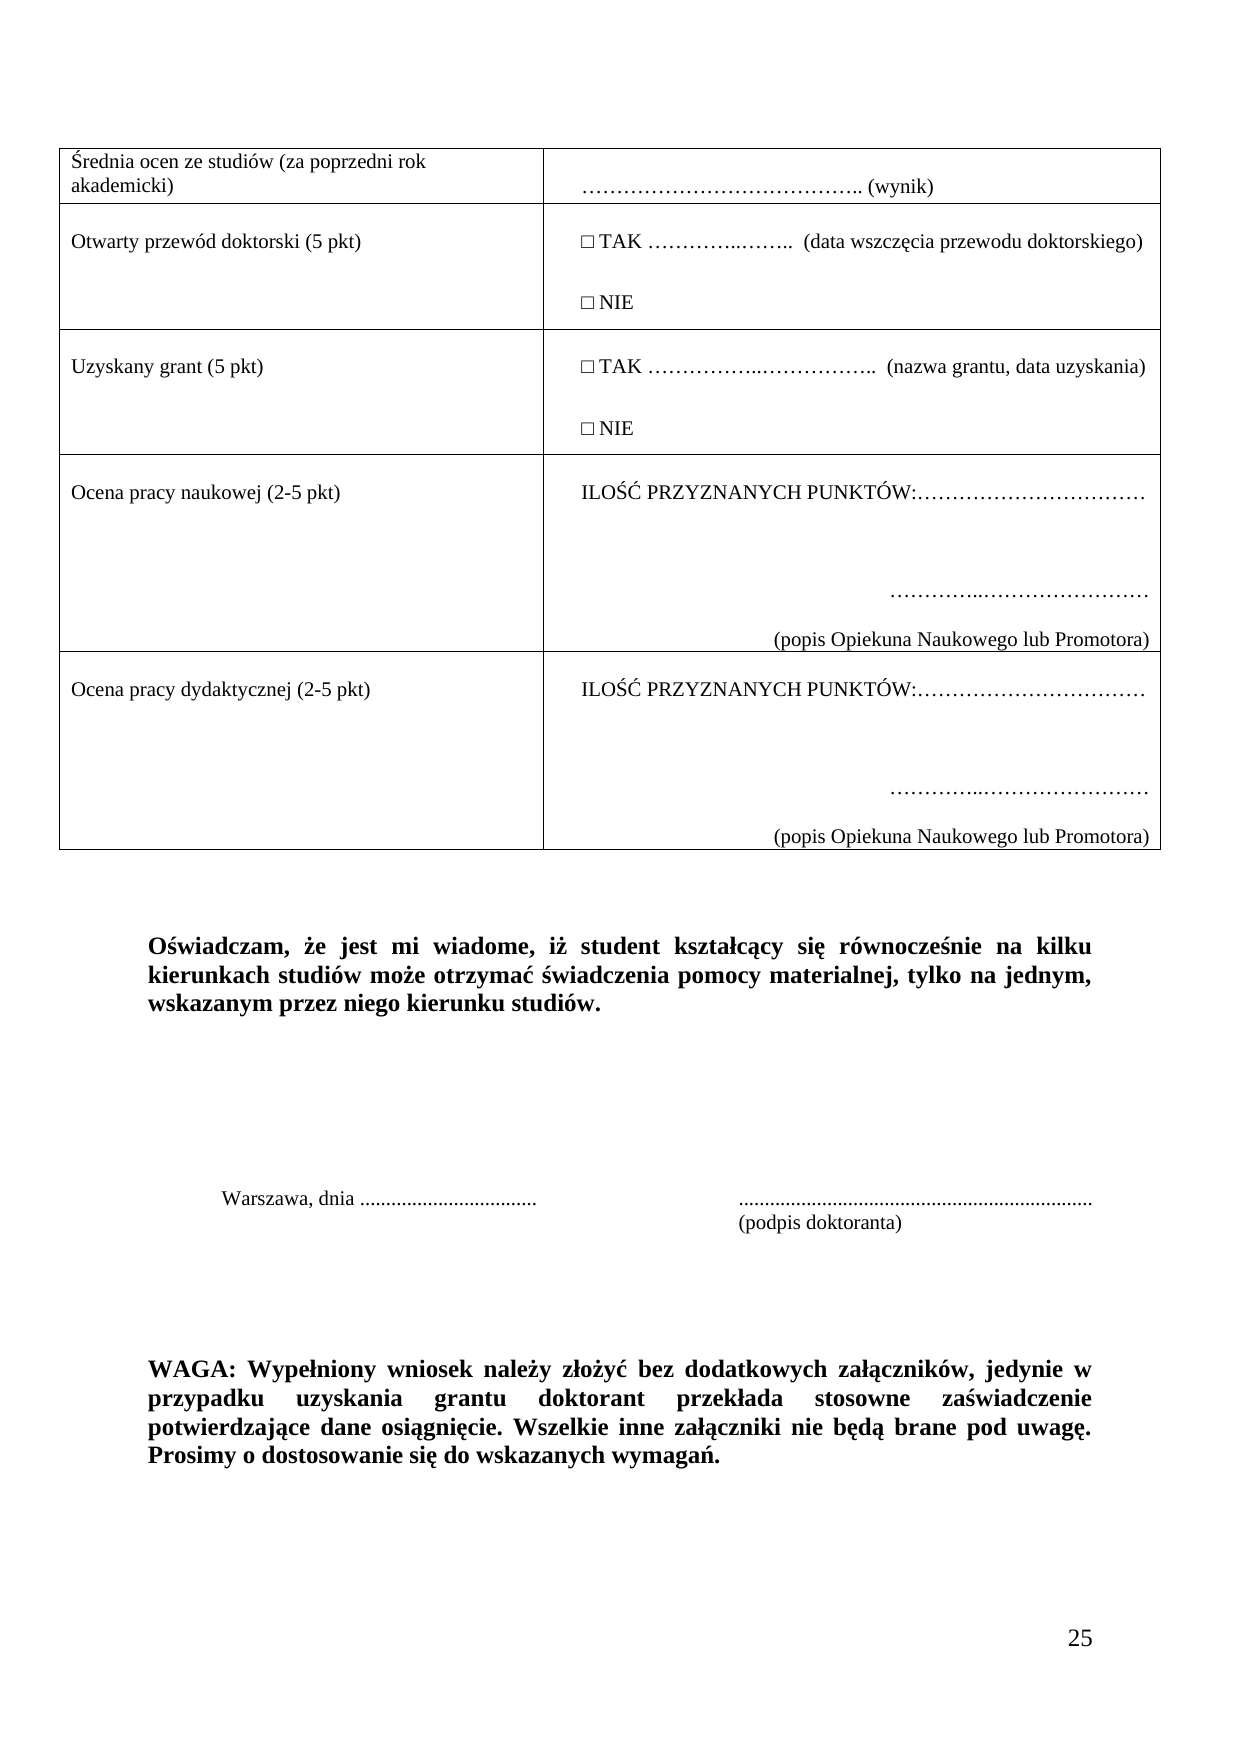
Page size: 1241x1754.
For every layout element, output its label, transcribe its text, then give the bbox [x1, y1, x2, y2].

table_cell Ocena pracy naukowej (2-5 pkt) [60, 455, 543, 651]
table_cell ILOŚĆ PRZYZNANYCH PUNKTÓW:…………………………… …………..…………………… (popis Opiekuna Naukowego lub Promotora) [544, 455, 1160, 651]
table_header Średnia ocen ze studiów (za poprzedni rok akademicki) [60, 149, 543, 203]
table_cell Uzyskany grant (5 pkt) [60, 330, 543, 454]
table_cell □ TAK ……………..…………….. (nazwa grantu, data uzyskania) □ NIE [544, 330, 1160, 454]
text WAGA: Wypełniony wniosek należy złożyć bez dodatkowych załączników, jedynie w przypadku uzyskania grantu doktorant przekłada stosowne zaświadczenie potwierdzające dane osiągnięcie. Wszelkie inne załączniki nie będą brane pod uwagę. Prosimy o dostosowanie się do wskazanych wymagań. [148, 1354, 1093, 1469]
table_cell Otwarty przewód doktorski (5 pkt) [60, 204, 543, 328]
text Oświadczam, że jest mi wiadome, iż student kształcący się równocześnie na kilku kierunkach studiów może otrzymać świadczenia pomocy materialnej, tylko na jednym, wskazanym przez niego kierunku studiów. [148, 931, 1093, 1017]
table_cell ILOŚĆ PRZYZNANYCH PUNKTÓW:…………………………… …………..…………………… (popis Opiekuna Naukowego lub Promotora) [544, 652, 1160, 848]
table_cell Ocena pracy dydaktycznej (2-5 pkt) [60, 652, 543, 848]
table_cell □ TAK …………..…….. (data wszczęcia przewodu doktorskiego) □ NIE [544, 204, 1160, 328]
table_header ………………………………….. (wynik) [544, 149, 1160, 203]
text Warszawa, dnia .................................. .................................................................... (podpis doktoranta) [221, 1186, 1093, 1234]
